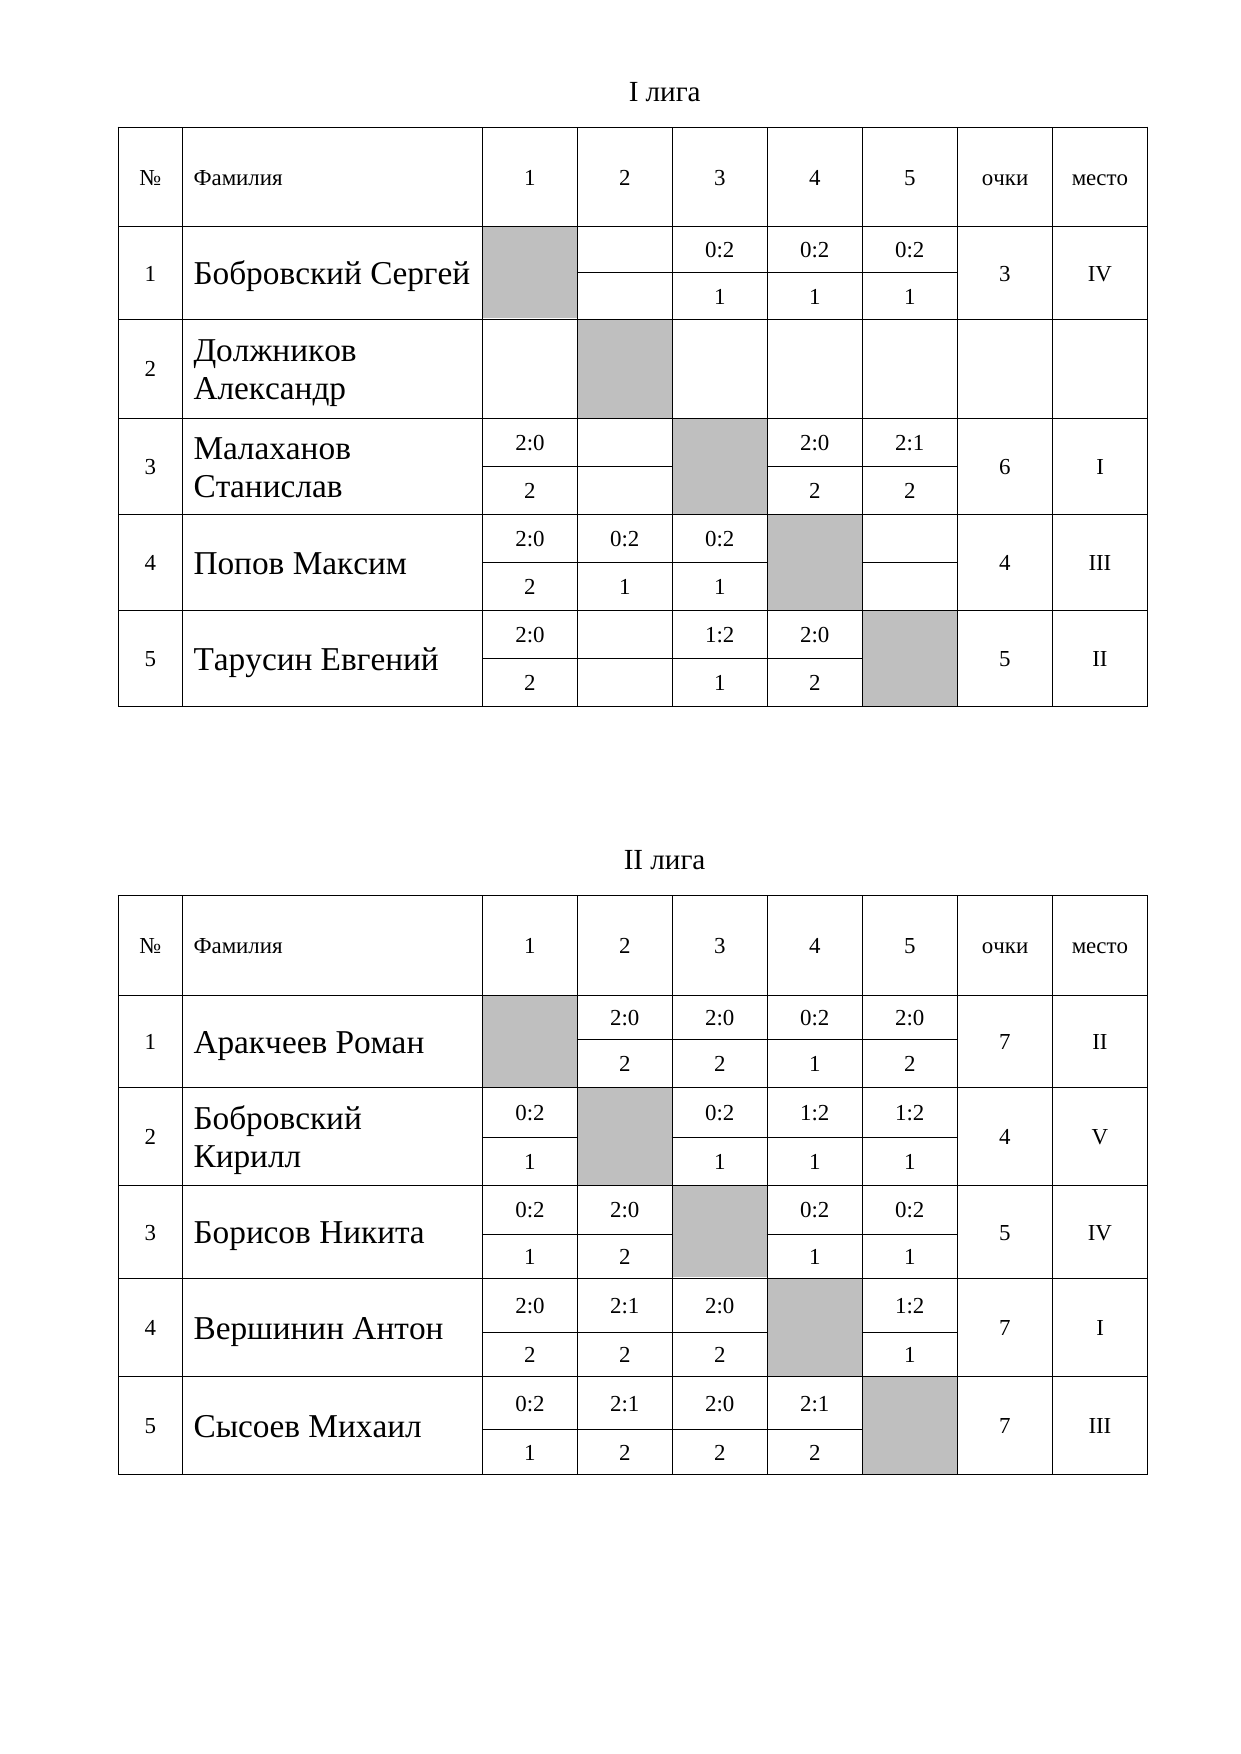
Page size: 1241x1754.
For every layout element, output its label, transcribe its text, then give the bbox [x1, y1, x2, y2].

table_cell II [1053, 611, 1147, 706]
table_header № [119, 128, 182, 226]
table_cell Попов Максим [183, 515, 482, 610]
table_cell 1 [863, 273, 957, 318]
text I лига [177, 74, 1152, 107]
table_cell 1 [768, 273, 862, 318]
table_cell 2 [578, 1333, 672, 1376]
table_cell 1:2 [768, 1088, 862, 1137]
table_header место [1053, 896, 1147, 995]
table_header Фамилия [183, 896, 482, 995]
text II лига [177, 842, 1152, 876]
table_cell Аракчеев Роман [183, 996, 482, 1087]
table_cell 3 [119, 419, 182, 514]
table_header очки [958, 896, 1052, 995]
table_cell 1 [863, 1138, 957, 1185]
table_cell 1:2 [863, 1088, 957, 1137]
table_cell 0:2 [863, 227, 957, 272]
table_header Фамилия [183, 128, 482, 226]
table_cell 2 [483, 563, 577, 610]
table_cell 3 [958, 227, 1052, 318]
table_cell 2 [578, 1430, 672, 1474]
table_cell [673, 1186, 767, 1277]
table_cell 2 [119, 320, 182, 418]
table_cell [1053, 320, 1147, 418]
table_header 2 [578, 896, 672, 995]
table_cell 2 [119, 1088, 182, 1185]
table_cell 0:2 [768, 996, 862, 1039]
table_cell 2:0 [578, 996, 672, 1039]
table_header 3 [673, 128, 767, 226]
table_cell I [1053, 419, 1147, 514]
table_cell IV [1053, 227, 1147, 318]
table_cell Сысоев Михаил [183, 1377, 482, 1474]
table_cell [863, 515, 957, 562]
table_cell III [1053, 515, 1147, 610]
table_cell [483, 320, 577, 418]
table_cell 2 [673, 1430, 767, 1474]
table_cell 2 [578, 1040, 672, 1087]
table_cell 2 [483, 659, 577, 706]
table_cell IV [1053, 1186, 1147, 1277]
table_cell [578, 467, 672, 514]
table_cell 5 [958, 1186, 1052, 1277]
table_cell 0:2 [673, 1088, 767, 1137]
table_cell [578, 611, 672, 658]
table_cell 1 [483, 1138, 577, 1185]
table_header 5 [863, 128, 957, 226]
table_header очки [958, 128, 1052, 226]
table_cell 2:1 [578, 1279, 672, 1332]
table_cell 0:2 [863, 1186, 957, 1233]
table_cell 2 [483, 1333, 577, 1376]
table_cell 1 [673, 273, 767, 318]
table_header 1 [483, 896, 577, 995]
table_cell [578, 320, 672, 418]
table_cell 2:1 [578, 1377, 672, 1429]
table_cell 1 [119, 227, 182, 318]
table_cell 5 [119, 611, 182, 706]
table_cell 0:2 [673, 227, 767, 272]
table_cell 2:0 [483, 1279, 577, 1332]
table_cell [863, 611, 957, 706]
table_cell III [1053, 1377, 1147, 1474]
table_cell [578, 227, 672, 272]
table_cell Должников Александр [183, 320, 482, 418]
table_cell 0:2 [483, 1186, 577, 1233]
table_cell Борисов Никита [183, 1186, 482, 1277]
table_cell 2 [673, 1040, 767, 1087]
table_cell [768, 515, 862, 610]
table_cell [863, 1377, 957, 1474]
table_cell [673, 419, 767, 514]
table_cell [578, 419, 672, 466]
table_cell 0:2 [768, 1186, 862, 1233]
table_cell 2:0 [768, 611, 862, 658]
table_cell 1 [483, 1235, 577, 1277]
table_cell [578, 273, 672, 318]
table_cell 4 [958, 1088, 1052, 1185]
table_cell 2 [483, 467, 577, 514]
table_cell 1:2 [673, 611, 767, 658]
table_cell 2 [673, 1333, 767, 1376]
table_cell 2:0 [768, 419, 862, 466]
table_cell 2 [863, 467, 957, 514]
table_cell 5 [119, 1377, 182, 1474]
table_cell 1 [673, 563, 767, 610]
table_cell 3 [119, 1186, 182, 1277]
table_cell 6 [958, 419, 1052, 514]
table_cell 2:0 [483, 419, 577, 466]
table_cell 2:0 [578, 1186, 672, 1233]
table_header 5 [863, 896, 957, 995]
table_cell 7 [958, 1377, 1052, 1474]
table_cell I [1053, 1279, 1147, 1376]
table_cell 5 [958, 611, 1052, 706]
table_cell 2:0 [673, 1377, 767, 1429]
table_header № [119, 896, 182, 995]
table_cell Вершинин Антон [183, 1279, 482, 1376]
table_cell 1 [768, 1040, 862, 1087]
table_cell 2:0 [863, 996, 957, 1039]
table_header место [1053, 128, 1147, 226]
table_cell 1 [768, 1235, 862, 1277]
table_cell 7 [958, 996, 1052, 1087]
table_cell 2:0 [673, 996, 767, 1039]
table_cell 1 [673, 1138, 767, 1185]
table_cell 2:0 [673, 1279, 767, 1332]
table_cell 7 [958, 1279, 1052, 1376]
table_cell V [1053, 1088, 1147, 1185]
table_cell [768, 1279, 862, 1376]
table_cell Малаханов Станислав [183, 419, 482, 514]
table_cell 4 [119, 515, 182, 610]
table_cell 0:2 [483, 1377, 577, 1429]
table_cell 1 [673, 659, 767, 706]
table_cell 1:2 [863, 1279, 957, 1332]
table_cell [578, 659, 672, 706]
table_cell 2:1 [863, 419, 957, 466]
table_cell 0:2 [673, 515, 767, 562]
table_cell Бобровский Сергей [183, 227, 482, 318]
table_cell II [1053, 996, 1147, 1087]
table_cell 0:2 [483, 1088, 577, 1137]
table_cell 0:2 [578, 515, 672, 562]
table_cell 4 [119, 1279, 182, 1376]
table_cell 2:0 [483, 515, 577, 562]
table_cell [483, 996, 577, 1087]
table_cell 1 [863, 1235, 957, 1277]
table_cell [673, 320, 767, 418]
table_cell 2 [768, 1430, 862, 1474]
table_cell [578, 1088, 672, 1185]
table_cell 2 [863, 1040, 957, 1087]
table_cell [863, 320, 957, 418]
table_header 3 [673, 896, 767, 995]
table_cell Тарусин Евгений [183, 611, 482, 706]
table_header 2 [578, 128, 672, 226]
table_header 4 [768, 896, 862, 995]
table_cell 1 [578, 563, 672, 610]
table_cell 2 [768, 467, 862, 514]
table_cell 4 [958, 515, 1052, 610]
table_cell [958, 320, 1052, 418]
table_cell 1 [863, 1333, 957, 1376]
table_cell Бобровский Кирилл [183, 1088, 482, 1185]
table_cell 0:2 [768, 227, 862, 272]
table_header 4 [768, 128, 862, 226]
table_cell 1 [768, 1138, 862, 1185]
table_cell [768, 320, 862, 418]
table_cell 2 [578, 1235, 672, 1277]
table_cell [863, 563, 957, 610]
table_cell 1 [483, 1430, 577, 1474]
table_cell [483, 227, 577, 318]
table_cell 2:0 [483, 611, 577, 658]
table_header 1 [483, 128, 577, 226]
table_cell 1 [119, 996, 182, 1087]
table_cell 2 [768, 659, 862, 706]
table_cell 2:1 [768, 1377, 862, 1429]
